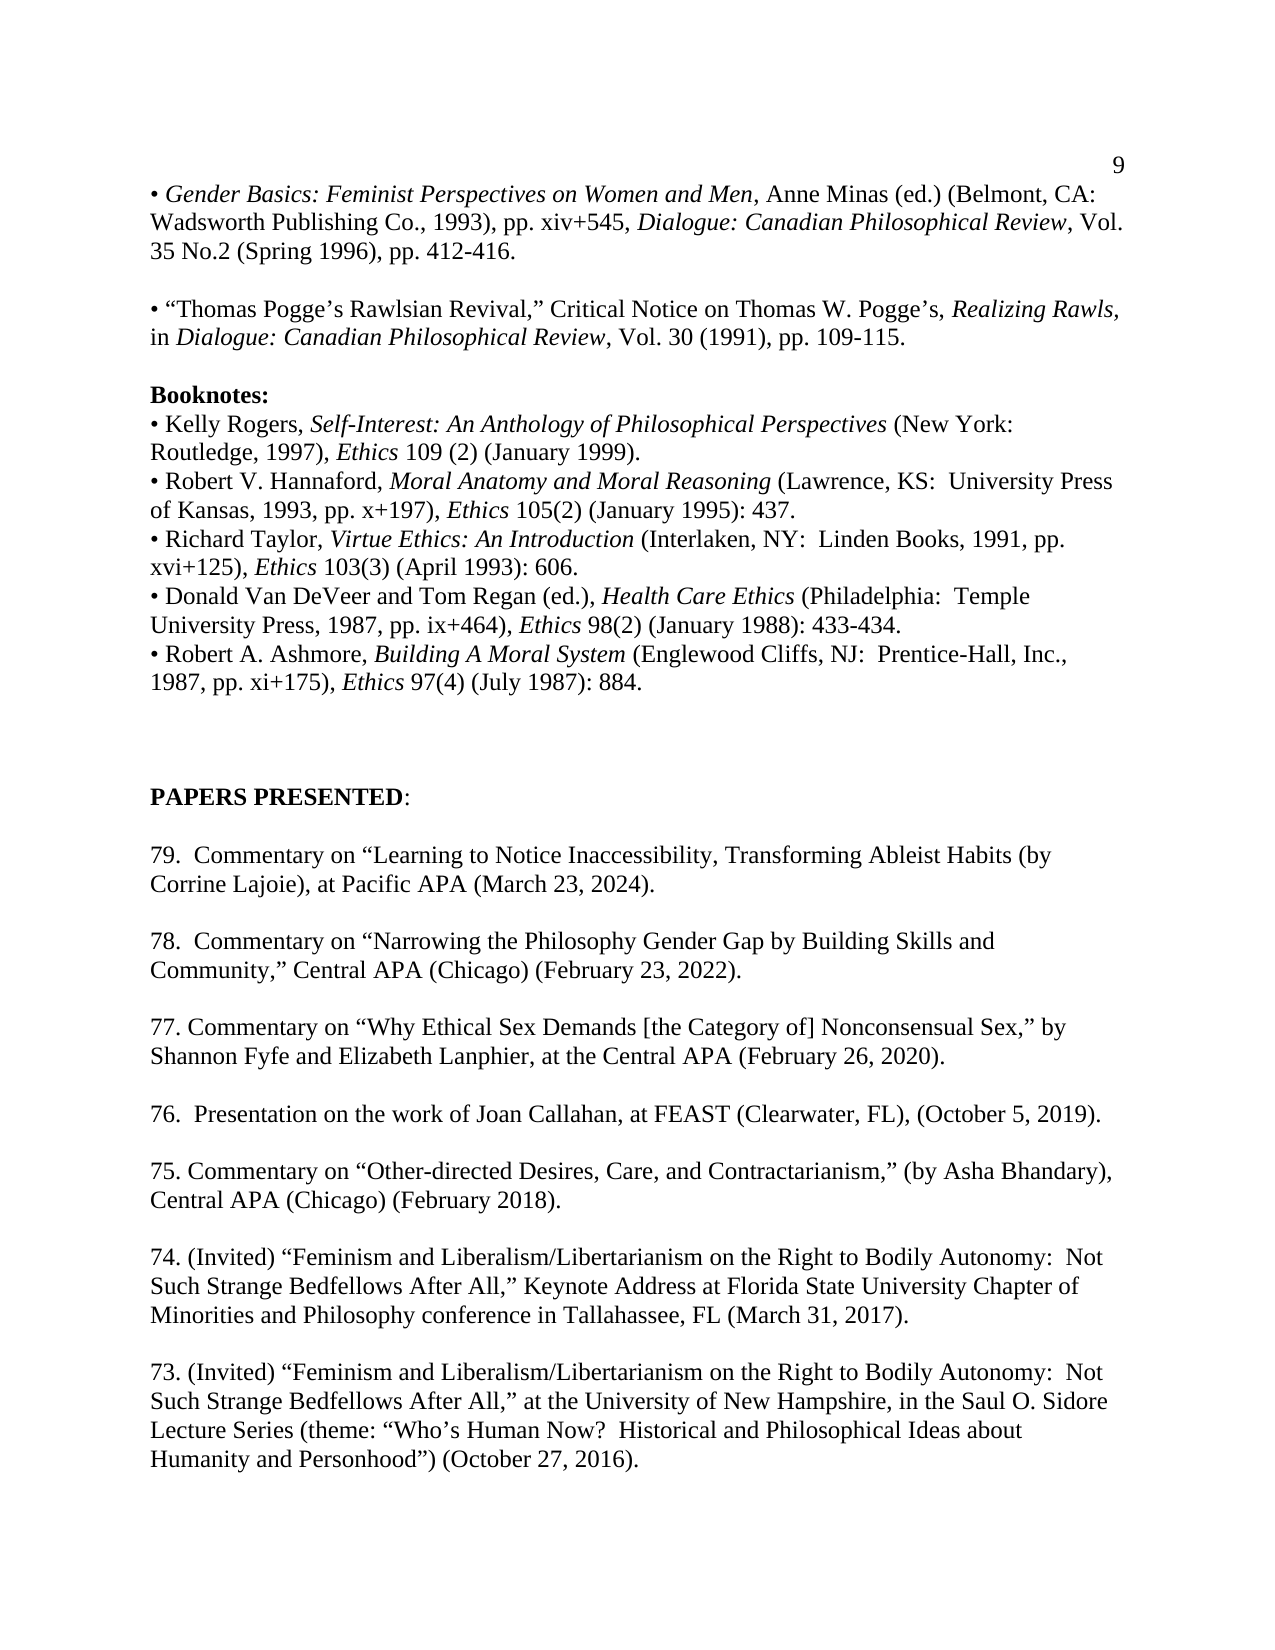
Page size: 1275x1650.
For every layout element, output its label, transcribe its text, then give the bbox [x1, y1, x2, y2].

text PAPERS PRESENTED: [150, 782, 1125, 811]
text • Robert A. Ashmore, Building A Moral System (Englewood Cliffs, NJ: Prentice-Hall, Inc., 1987, pp. xi+175), Ethics 97(4) (July 1987): 884. [150, 639, 1125, 696]
text Booknotes: [150, 380, 1125, 409]
text 75. Commentary on “Other-directed Desires, Care, and Contractarianism,” (by Asha Bhandary), Central APA (Chicago) (February 2018). [150, 1156, 1125, 1214]
text 78. Commentary on “Narrowing the Philosophy Gender Gap by Building Skills and Community,” Central APA (Chicago) (February 23, 2022). [150, 926, 1125, 984]
text 73. (Invited) “Feminism and Liberalism/Libertarianism on the Right to Bodily Autonomy: Not Such Strange Bedfellows After All,” at the University of New Hampshire, in the Saul O. Sidore Lecture Series (theme: “Who’s Human Now? Historical and Philosophical Ideas about Humanity and Personhood”) (October 27, 2016). [150, 1357, 1125, 1472]
text • Kelly Rogers, Self-Interest: An Anthology of Philosophical Perspectives (New York: Routledge, 1997), Ethics 109 (2) (January 1999). [150, 409, 1125, 466]
text • Donald Van DeVeer and Tom Regan (ed.), Health Care Ethics (Philadelphia: Temple University Press, 1987, pp. ix+464), Ethics 98(2) (January 1988): 433-434. [150, 581, 1125, 639]
text • Robert V. Hannaford, Moral Anatomy and Moral Reasoning (Lawrence, KS: University Press of Kansas, 1993, pp. x+197), Ethics 105(2) (January 1995): 437. [150, 466, 1125, 524]
text • Gender Basics: Feminist Perspectives on Women and Men, Anne Minas (ed.) (Belmont, CA: Wadsworth Publishing Co., 1993), pp. xiv+545, Dialogue: Canadian Philosophical Review, Vol. 35 No.2 (Spring 1996), pp. 412-416. [150, 150, 1125, 265]
text • “Thomas Pogge’s Rawlsian Revival,” Critical Notice on Thomas W. Pogge’s, Realizing Rawls, in Dialogue: Canadian Philosophical Review, Vol. 30 (1991), pp. 109-115. [150, 294, 1125, 351]
text 74. (Invited) “Feminism and Liberalism/Libertarianism on the Right to Bodily Autonomy: Not Such Strange Bedfellows After All,” Keynote Address at Florida State University Chapter of Minorities and Philosophy conference in Tallahassee, FL (March 31, 2017). [150, 1242, 1125, 1329]
text 79. Commentary on “Learning to Notice Inaccessibility, Transforming Ableist Habits (by Corrine Lajoie), at Pacific APA (March 23, 2024). [150, 840, 1125, 897]
text 77. Commentary on “Why Ethical Sex Demands [the Category of] Nonconsensual Sex,” by Shannon Fyfe and Elizabeth Lanphier, at the Central APA (February 26, 2020). [150, 1012, 1125, 1070]
text • Richard Taylor, Virtue Ethics: An Introduction (Interlaken, NY: Linden Books, 1991, pp. xvi+125), Ethics 103(3) (April 1993): 606. [150, 524, 1125, 581]
text 76. Presentation on the work of Joan Callahan, at FEAST (Clearwater, FL), (October 5, 2019). [150, 1099, 1125, 1127]
